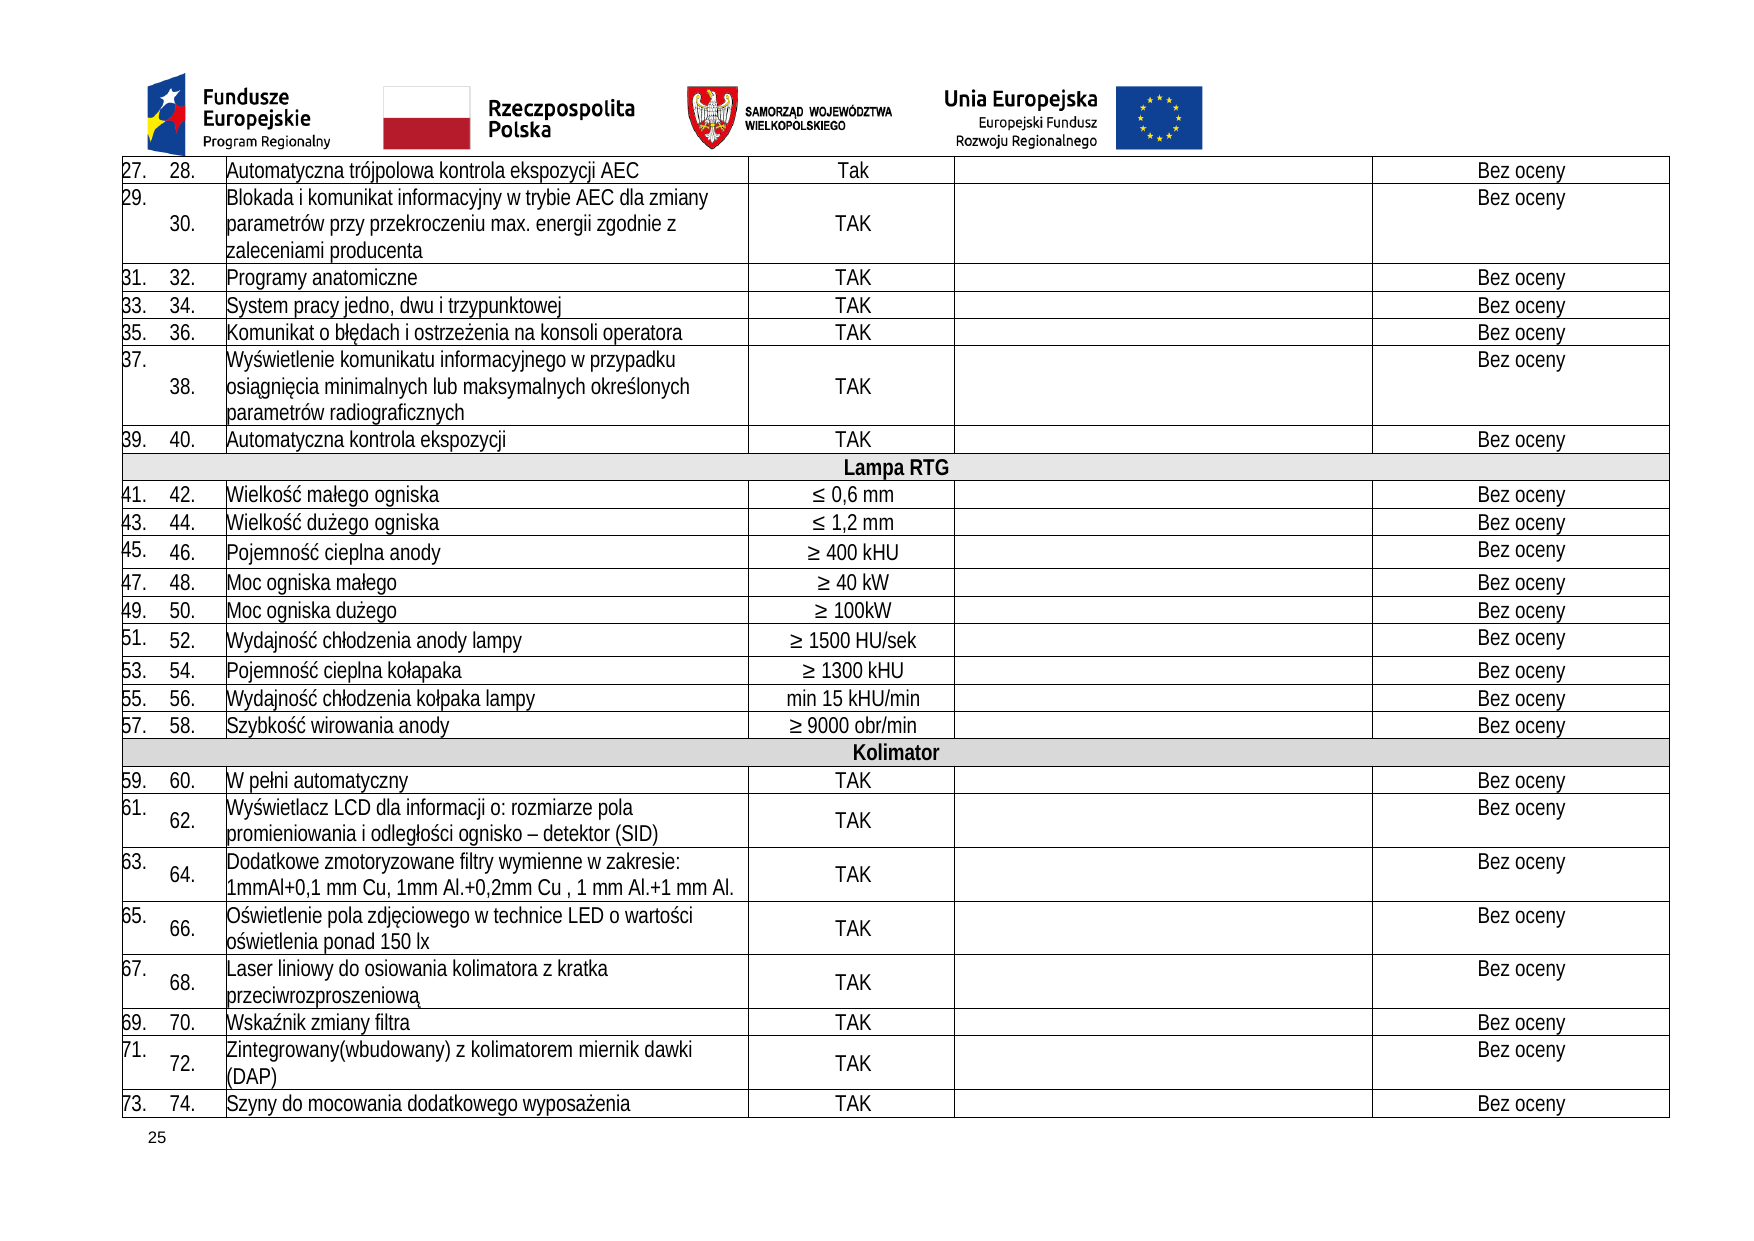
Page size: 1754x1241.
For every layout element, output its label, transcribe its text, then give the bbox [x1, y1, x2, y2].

table_cell Wyświetlacz LCD dla informacji o: rozmiarze pola promieniowania i odległości ognisko – detektor () [227, 794, 748, 847]
table_cell [123, 346, 226, 425]
table_cell Bez oceny [1373, 597, 1669, 623]
table_cell [955, 767, 1372, 793]
table_cell [123, 685, 226, 711]
table_cell Bez oceny [1373, 685, 1669, 711]
table_cell [123, 157, 226, 183]
table_cell ≥ 9000 obr/min [749, 712, 954, 738]
table_cell [123, 1036, 226, 1089]
table_cell [955, 848, 1372, 901]
table_cell Bez oceny [1373, 346, 1669, 425]
table_cell ≥ 1300 kHU [749, 657, 954, 683]
table_cell Komunikat o błędach i ostrzeżenia na konsoli operatora [227, 319, 748, 345]
table_cell [123, 426, 226, 453]
table_cell TAK [749, 767, 954, 793]
table_cell min 15 kHU/min [749, 685, 954, 711]
table_cell [955, 426, 1372, 453]
table_cell ≥ 1500 HU/sek [749, 624, 954, 656]
table_cell [955, 481, 1372, 508]
table_cell Bez oceny [1373, 767, 1669, 793]
table_cell Automatyczna kontrola ekspozycji [227, 426, 748, 453]
table_cell ≥ 40 kW [749, 569, 954, 596]
table_cell Bez oceny [1373, 1009, 1669, 1035]
table_cell Bez oceny [1373, 712, 1669, 738]
table_cell [123, 509, 226, 535]
table_cell [955, 292, 1372, 318]
picture [147, 73, 1203, 156]
table_cell [955, 157, 1372, 183]
table_cell [123, 902, 226, 954]
table_cell Oświetlenie pola zdjęciowego w technice LED o wartości oświetlenia ponad 150 lx [227, 902, 748, 954]
table_cell [123, 1090, 226, 1117]
table_cell Bez oceny [1373, 426, 1669, 453]
table_cell TAK [749, 902, 954, 954]
table_cell Bez oceny [1373, 1090, 1669, 1117]
table_cell Bez oceny [1373, 509, 1669, 535]
table_cell Pojemność cieplna kołapaka [227, 657, 748, 683]
table_cell [123, 319, 226, 345]
table_cell Tak [749, 157, 954, 183]
table_cell [955, 1009, 1372, 1035]
table_cell TAK [749, 955, 954, 1008]
table_cell Automatyczna trójpolowa kontrola ekspozycji [227, 157, 748, 183]
table_cell [123, 536, 226, 568]
table_cell [955, 955, 1372, 1008]
table_cell [955, 346, 1372, 425]
table_cell TAK [749, 346, 954, 425]
table_cell Blokada i komunikat informacyjny w trybie AEC dla zmiany parametrów przy przekroczeniu max. energii zgodnie z zaleceniami producenta [227, 184, 748, 263]
table_cell [123, 184, 226, 263]
table_cell Programy anatomiczne [227, 264, 748, 291]
table_cell [955, 685, 1372, 711]
table_cell Bez oceny [1373, 624, 1669, 656]
table_cell [955, 624, 1372, 656]
table_cell Bez oceny [1373, 264, 1669, 291]
table_cell [123, 767, 226, 793]
table_cell Wydajność chłodzenia kołpaka lampy [227, 685, 748, 711]
table_cell [123, 848, 226, 901]
table_cell Szybkość wirowania anody [227, 712, 748, 738]
table_cell Bez oceny [1373, 657, 1669, 683]
table_cell [955, 794, 1372, 847]
table_cell [955, 1090, 1372, 1117]
table_cell Bez oceny [1373, 157, 1669, 183]
table_cell [123, 569, 226, 596]
table_cell Bez oceny [1373, 481, 1669, 508]
table_cell [955, 902, 1372, 954]
table_cell [955, 509, 1372, 535]
table_cell TAK [749, 319, 954, 345]
table_cell Bez oceny [1373, 184, 1669, 263]
table_cell Wielkość dużego ogniska [227, 509, 748, 535]
table_cell [955, 712, 1372, 738]
table_cell ≥ 100kW [749, 597, 954, 623]
table_cell Bez oceny [1373, 848, 1669, 901]
table_cell TAK [749, 848, 954, 901]
table_cell [955, 319, 1372, 345]
table_cell Bez oceny [1373, 955, 1669, 1008]
table_cell Wyświetlenie komunikatu informacyjnego w przypadku osiągnięcia minimalnych lub maksymalnych określonych parametrów radiograficznych [227, 346, 748, 425]
table_cell [123, 624, 226, 656]
table_cell Bez oceny [1373, 536, 1669, 568]
table_cell [123, 481, 226, 508]
table_cell Bez oceny [1373, 794, 1669, 847]
table_cell Pojemność cieplna anody [227, 536, 748, 568]
table_cell [955, 184, 1372, 263]
table_cell [955, 536, 1372, 568]
table_cell [123, 712, 226, 738]
table_cell System pracy jedno, dwu i trzypunktowej [227, 292, 748, 318]
table_cell TAK [749, 1009, 954, 1035]
table_cell Bez oceny [1373, 292, 1669, 318]
table_cell TAK [749, 1090, 954, 1117]
table_cell Bez oceny [1373, 569, 1669, 596]
table_cell Zintegrowany(wbudowany) z kolimatorem miernik dawki () [227, 1036, 748, 1089]
table_cell Dodatkowe zmotoryzowane filtry wymienne w zakresie: 1mmAl+0,1 mm Cu, 1mm Al.+0,2mm Cu , 1 mm Al.+1 mm Al. [227, 848, 748, 901]
table_cell [123, 264, 226, 291]
table_cell [955, 597, 1372, 623]
table_cell [123, 794, 226, 847]
table_cell Wskaźnik zmiany filtra [227, 1009, 748, 1035]
table_cell Lampa RTG [123, 454, 1669, 480]
table_cell Szyny do mocowania dodatkowego wyposażenia [227, 1090, 748, 1117]
table_cell TAK [749, 794, 954, 847]
table_cell [955, 569, 1372, 596]
table_cell [955, 1036, 1372, 1089]
table_cell Wydajność chłodzenia anody lampy [227, 624, 748, 656]
table_cell [123, 955, 226, 1008]
table_cell Bez oceny [1373, 1036, 1669, 1089]
table_cell Bez oceny [1373, 319, 1669, 345]
table_cell TAK [749, 292, 954, 318]
table_cell Kolimator [123, 739, 1669, 766]
table_cell ≥ 400 kHU [749, 536, 954, 568]
table_cell [955, 657, 1372, 683]
table_cell [123, 292, 226, 318]
table_cell Laser liniowy do osiowania kolimatora z kratka przeciwrozproszeniową [227, 955, 748, 1008]
table_cell Wielkość małego ogniska [227, 481, 748, 508]
table_cell TAK [749, 426, 954, 453]
table_cell TAK [749, 264, 954, 291]
table_cell [955, 264, 1372, 291]
table_cell ≤ 0,6 mm [749, 481, 954, 508]
table_cell ≤ 1,2 mm [749, 509, 954, 535]
table_cell Bez oceny [1373, 902, 1669, 954]
table_cell W pełni automatyczny [227, 767, 748, 793]
table_cell TAK [749, 184, 954, 263]
table_cell Moc ogniska dużego [227, 597, 748, 623]
table_cell [123, 657, 226, 683]
table_cell [123, 1009, 226, 1035]
table_cell Moc ogniska małego [227, 569, 748, 596]
table_cell TAK [749, 1036, 954, 1089]
table_cell [123, 597, 226, 623]
